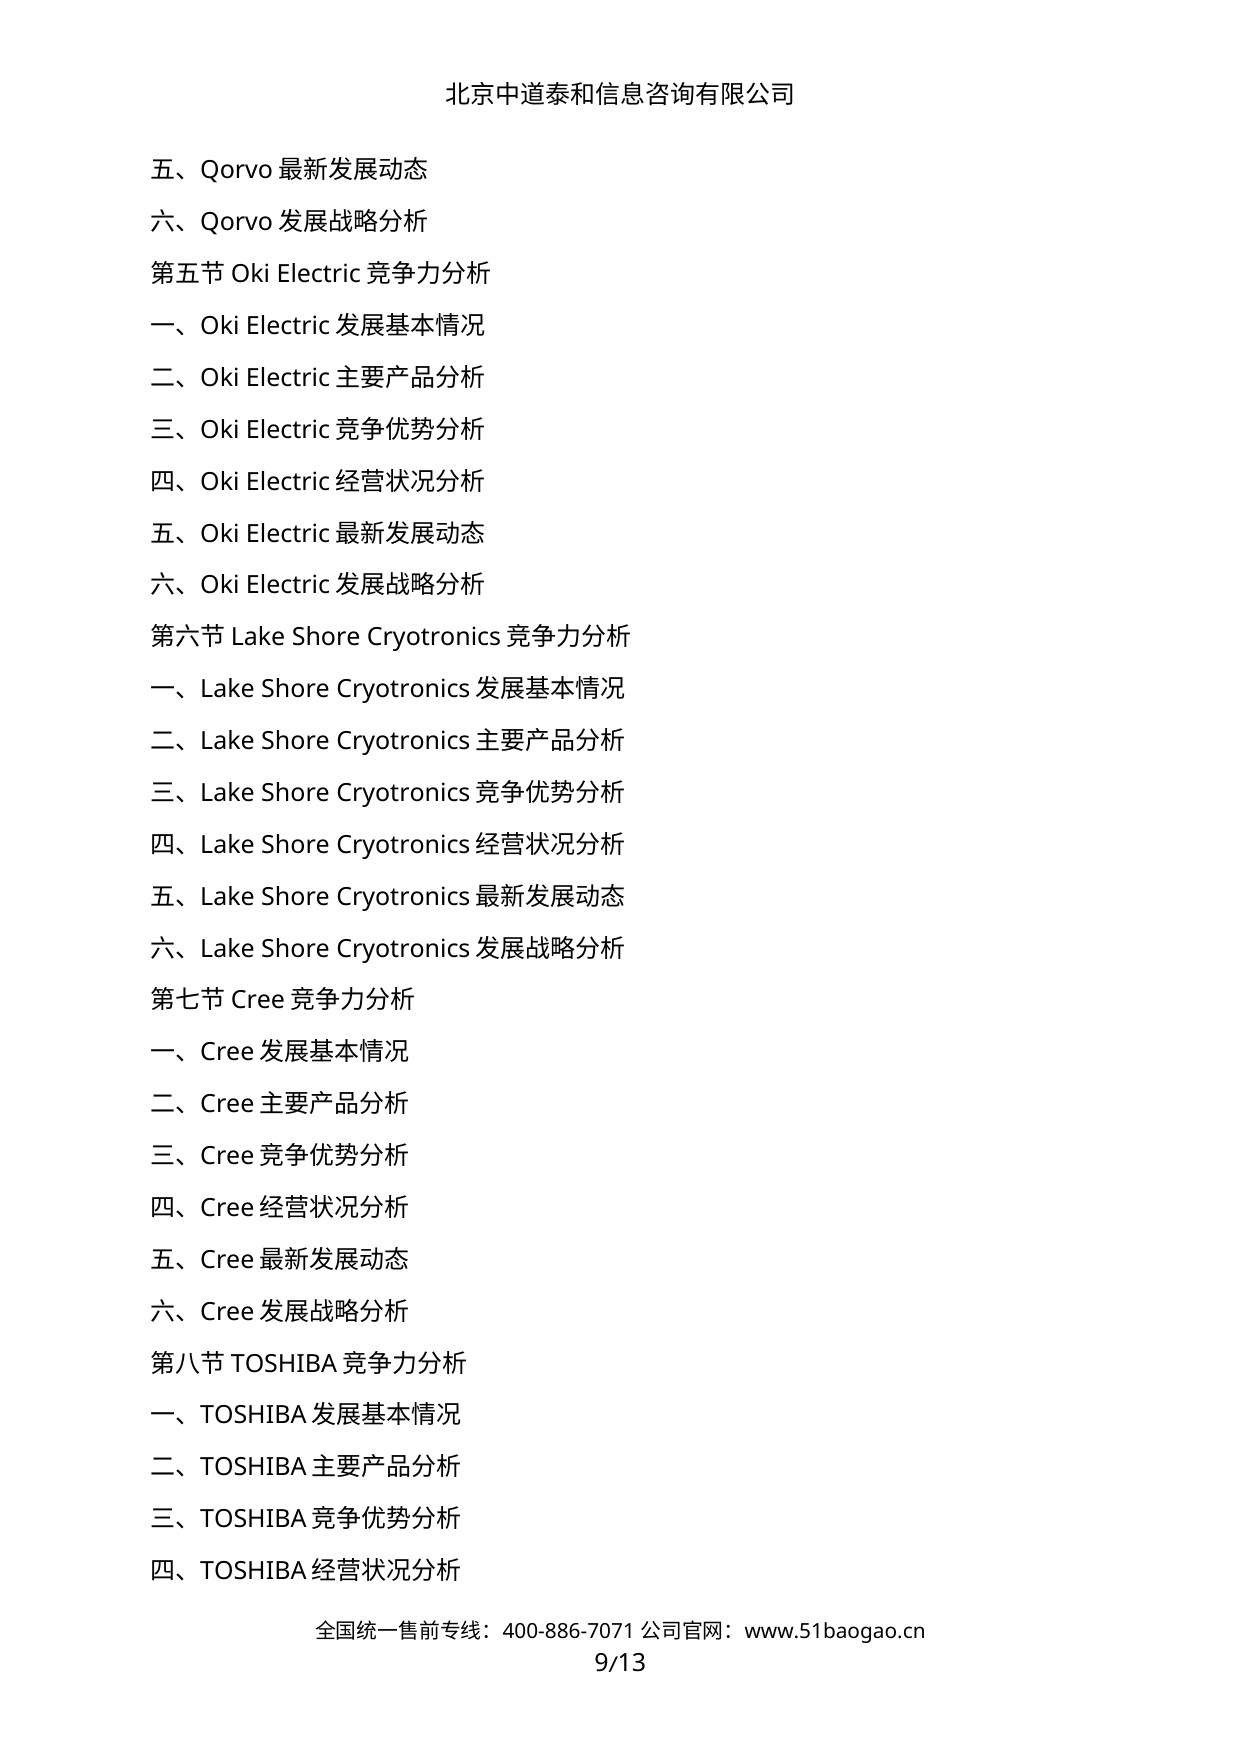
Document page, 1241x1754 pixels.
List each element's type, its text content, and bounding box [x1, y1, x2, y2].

text 四、Oki Electric经营状况分析 [150, 461, 1090, 497]
text 三、Lake Shore Cryotronics竞争优势分析 [150, 772, 1090, 809]
text 第八节 TOSHIBA竞争力分析 [150, 1343, 1090, 1379]
text 五、Oki Electric最新发展动态 [150, 513, 1090, 549]
text 六、Qorvo发展战略分析 [150, 202, 1090, 238]
text 六、Cree发展战略分析 [150, 1291, 1090, 1327]
text 四、TOSHIBA经营状况分析 [150, 1551, 1090, 1587]
text 一、Oki Electric发展基本情况 [150, 306, 1090, 342]
text 四、Lake Shore Cryotronics经营状况分析 [150, 824, 1090, 861]
text 第七节 Cree竞争力分析 [150, 980, 1090, 1016]
text 二、Cree主要产品分析 [150, 1084, 1090, 1120]
text 六、Oki Electric发展战略分析 [150, 565, 1090, 601]
text 一、Lake Shore Cryotronics发展基本情况 [150, 669, 1090, 705]
text 一、TOSHIBA发展基本情况 [150, 1395, 1090, 1431]
text 二、Oki Electric主要产品分析 [150, 357, 1090, 394]
text 五、Cree最新发展动态 [150, 1239, 1090, 1276]
text 第五节 Oki Electric竞争力分析 [150, 254, 1090, 290]
text 三、Cree竞争优势分析 [150, 1136, 1090, 1172]
text 第六节 Lake Shore Cryotronics竞争力分析 [150, 617, 1090, 653]
text 一、Cree发展基本情况 [150, 1032, 1090, 1068]
text 五、Lake Shore Cryotronics最新发展动态 [150, 876, 1090, 912]
text 二、TOSHIBA主要产品分析 [150, 1447, 1090, 1483]
text 三、TOSHIBA竞争优势分析 [150, 1499, 1090, 1535]
text 五、Qorvo最新发展动态 [150, 150, 1090, 186]
text 六、Lake Shore Cryotronics发展战略分析 [150, 928, 1090, 964]
text 二、Lake Shore Cryotronics主要产品分析 [150, 721, 1090, 757]
text 三、Oki Electric竞争优势分析 [150, 409, 1090, 446]
text 四、Cree经营状况分析 [150, 1187, 1090, 1224]
